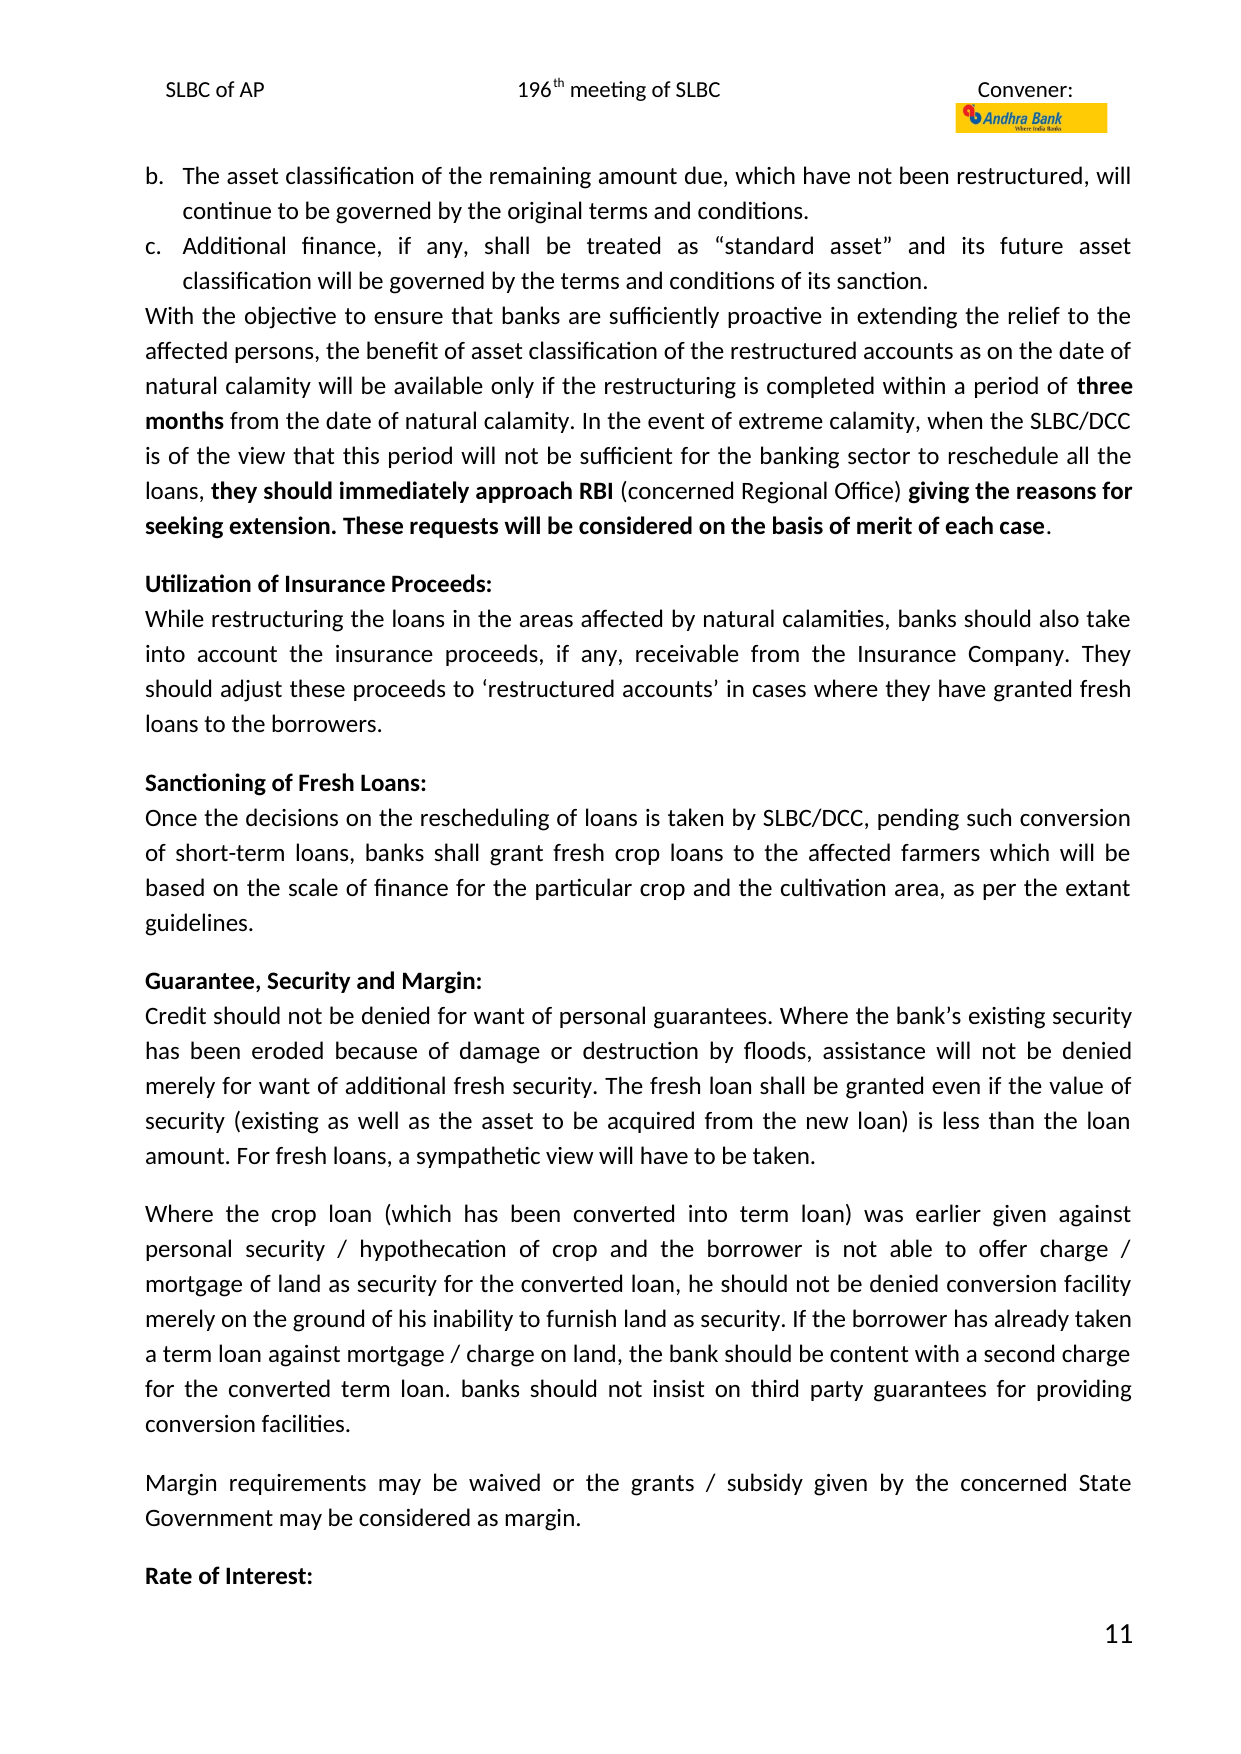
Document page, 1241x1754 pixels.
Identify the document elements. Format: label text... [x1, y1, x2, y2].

text Utilization of Insurance Proceeds: [145, 568, 1133, 599]
list Additional finance, if any, shall be treated as “standard asset” and its future asset classification will be governed by the terms and conditions of its sanction. [145, 230, 1133, 296]
text Guarantee, Security and Margin: [145, 965, 1133, 996]
text Sanctioning of Fresh Loans: [145, 767, 1133, 797]
picture [955, 103, 1108, 133]
text Rate of Interest: [145, 1560, 1133, 1591]
text With the objective to ensure that banks are sufficiently proactive in extending the relief to the affected persons, the benefit of asset classification of the restructured accounts as on the date of natural calamity will be available only if the restructuring is completed within a period of three months from the date of natural calamity. In the event of extreme calamity, when the SLBC/DCC is of the view that this period will not be sufficient for the banking sector to reschedule all the loans, they should immediately approach RBI (concerned Regional Office) giving the reasons for seeking extension. These requests will be considered on the basis of merit of each case. [145, 300, 1133, 541]
text Once the decisions on the rescheduling of loans is taken by SLBC/DCC, pending such conversion of short-term loans, banks shall grant fresh crop loans to the affected farmers which will be based on the scale of finance for the particular crop and the cultivation area, as per the extant guidelines. [145, 802, 1133, 937]
text Margin requirements may be waived or the grants / subsidy given by the concerned State Government may be considered as margin. [145, 1467, 1133, 1532]
text Credit should not be denied for want of personal guarantees. Where the bank’s existing security has been eroded because of damage or destruction by floods, assistance will not be denied merely for want of additional fresh security. The fresh loan shall be granted even if the value of security (existing as well as the asset to be acquired from the new loan) is less than the loan amount. For fresh loans, a sympathetic view will have to be taken. [145, 1000, 1133, 1171]
list The asset classification of the remaining amount due, which have not been restructured, will continue to be governed by the original terms and conditions. [145, 160, 1133, 226]
text While restructuring the loans in the areas affected by natural calamities, banks should also take into account the insurance proceeds, if any, receivable from the Insurance Company. They should adjust these proceeds to ‘restructured accounts’ in cases where they have granted fresh loans to the borrowers. [145, 603, 1133, 739]
text Where the crop loan (which has been converted into term loan) was earlier given against personal security / hypothecation of crop and the borrower is not able to offer charge / mortgage of land as security for the converted loan, he should not be denied conversion facility merely on the ground of his inability to furnish land as security. If the borrower has already taken a term loan against mortgage / charge on land, the bank should be content with a second charge for the converted term loan. banks should not insist on third party guarantees for providing conversion facilities. [145, 1198, 1133, 1439]
